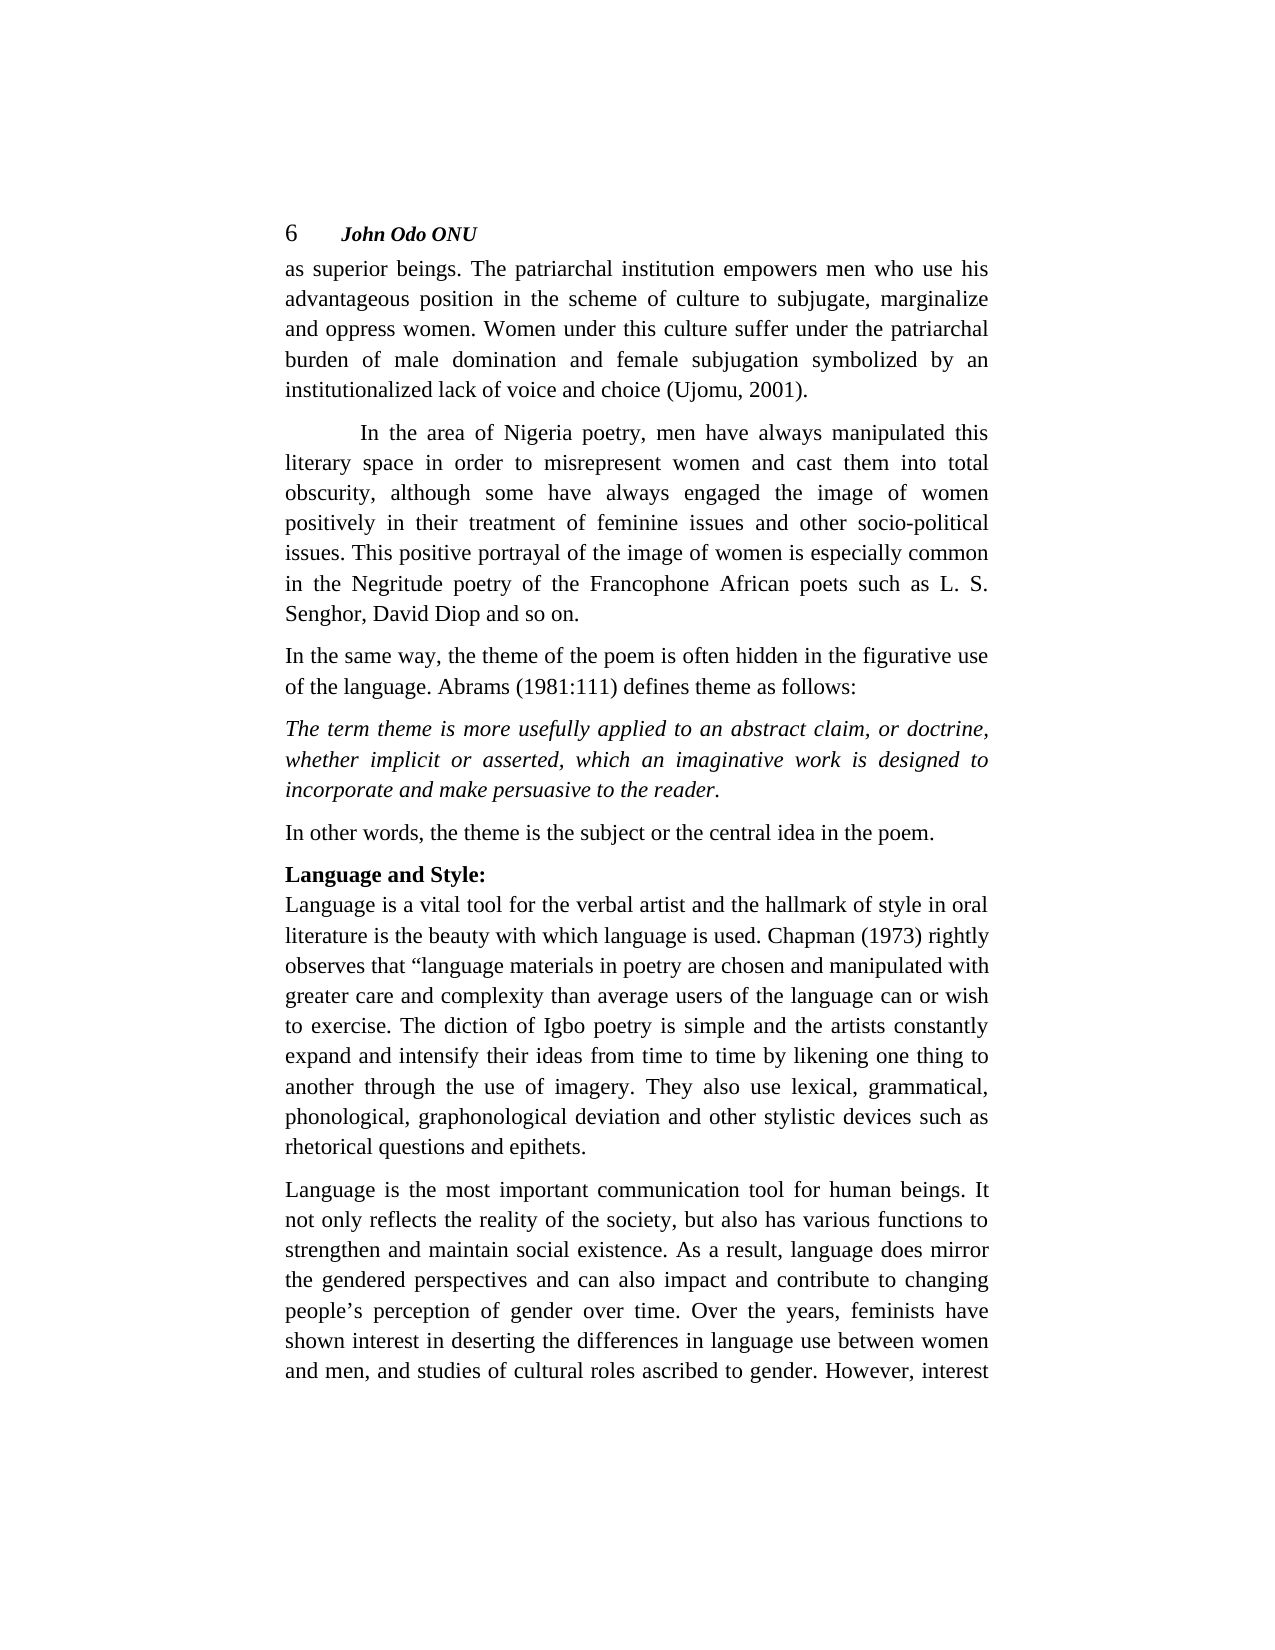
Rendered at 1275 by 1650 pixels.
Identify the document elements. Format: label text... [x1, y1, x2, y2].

text In the same way, the theme of the poem is often hidden in the figurative use of the language. Abrams (1981:111) defines theme as follows: [285, 642, 990, 699]
text In the area of Nigeria poetry, men have always manipulated this literary space in order to misrepresent women and cast them into total obscurity, although some have always engaged the image of women positively in their treatment of feminine issues and other socio-political issues. This positive portrayal of the image of women is especially common in the Negritude poetry of the Francophone African poets such as L. S. Senghor, David Diop and so on. [285, 418, 990, 626]
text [285, 1176, 990, 1383]
text In other words, the theme is the subject or the central idea in the poem. [285, 818, 990, 845]
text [285, 255, 990, 402]
text Language and Style: [285, 861, 990, 888]
text Language is a vital tool for the verbal artist and the hallmark of style in oral literature is the beauty with which language is used. Chapman (1973) rightly observes that “language materials in poetry are chosen and manipulated with greater care and complexity than average users of the language can or wish to exercise. The diction of Igbo poetry is simple and the artists constantly expand and intensify their ideas from time to time by likening one thing to another through the use of imagery. They also use lexical, grammatical, phonological, graphonological deviation and other stylistic devices such as rhetorical questions and epithets. [285, 891, 990, 1159]
text The term theme is more usefully applied to an abstract claim, or doctrine, whether implicit or asserted, which an imaginative work is designed to incorporate and make persuasive to the reader. [285, 715, 990, 802]
